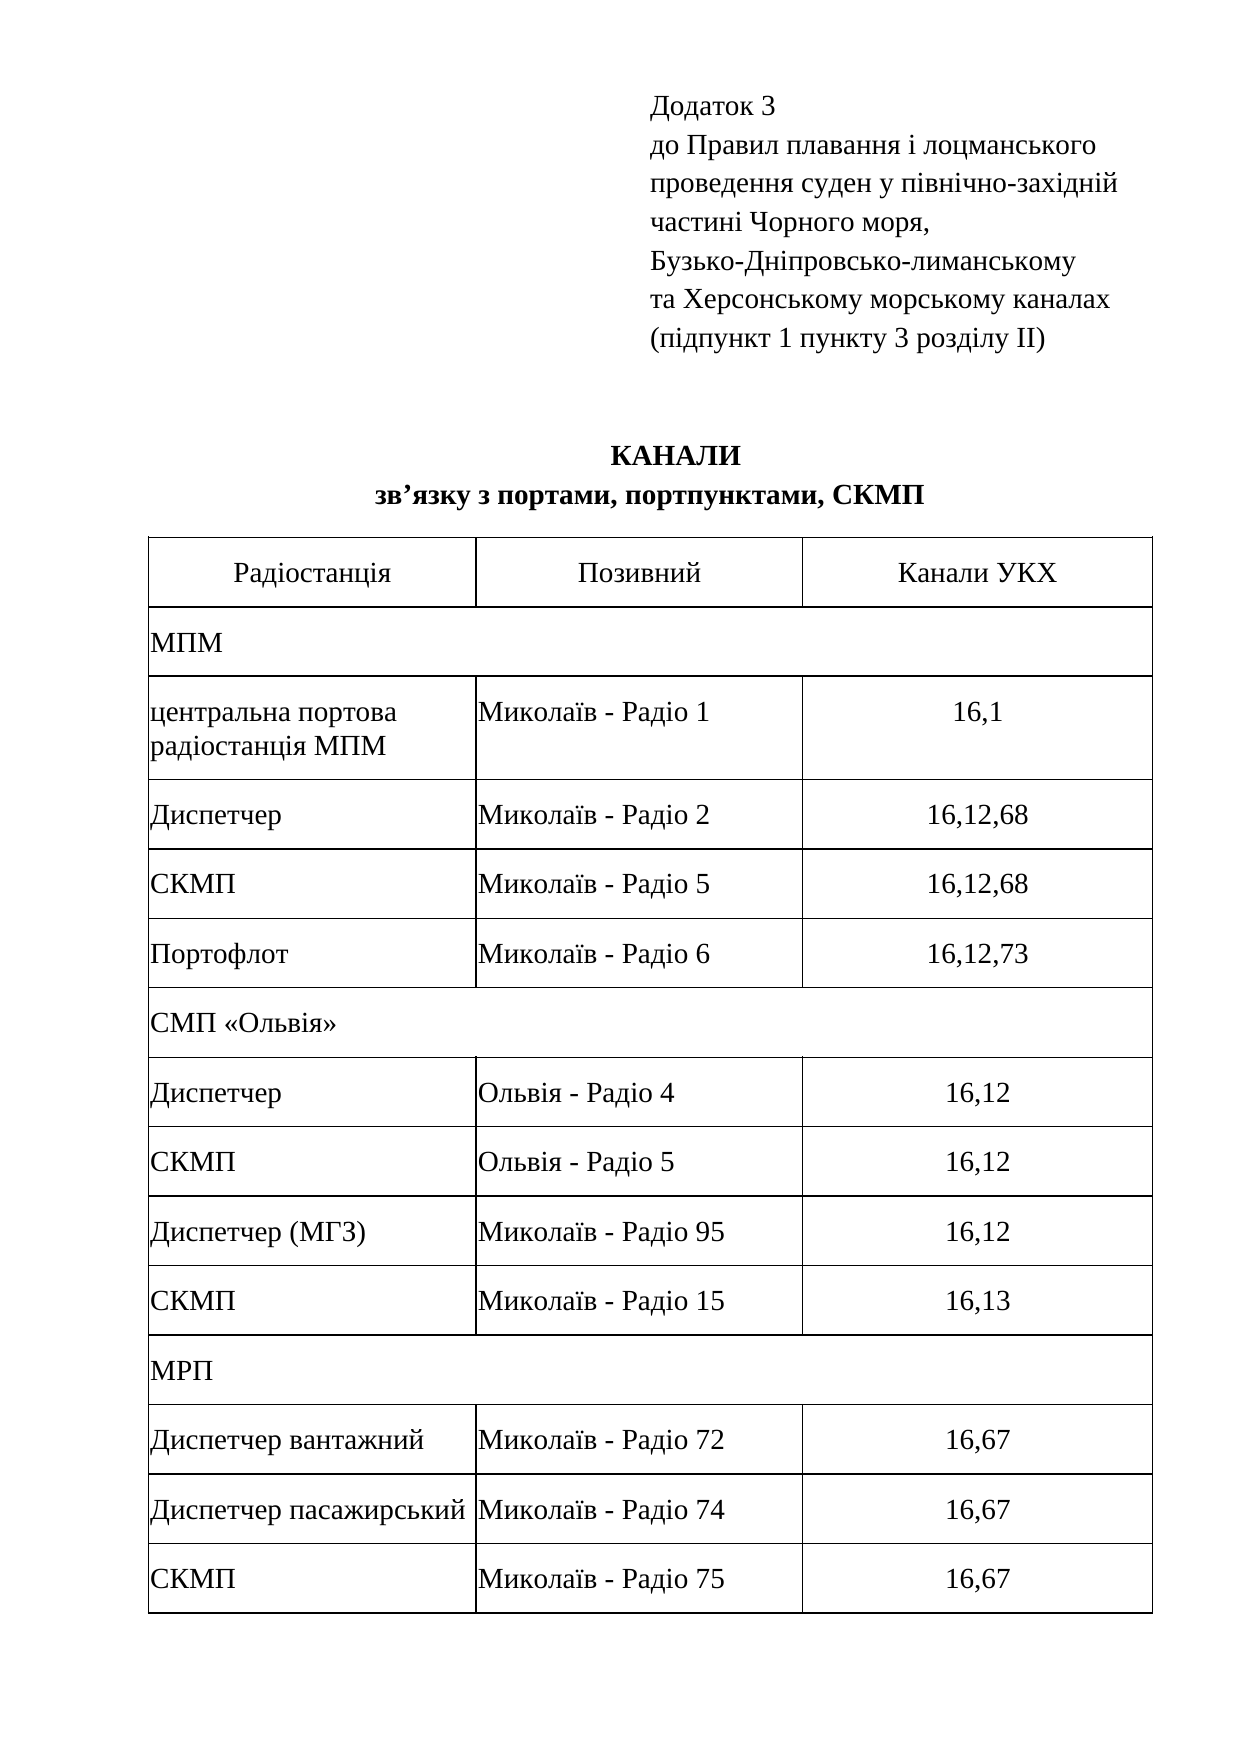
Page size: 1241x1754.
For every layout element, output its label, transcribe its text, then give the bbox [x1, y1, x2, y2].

table_cell 16,12,68 [803, 780, 1152, 848]
table_cell 16,12 [803, 1058, 1152, 1126]
table_cell СМП «Ольвія» [149, 988, 1152, 1056]
table_cell 16,12 [803, 1197, 1152, 1265]
table_cell СКМП [149, 1266, 475, 1334]
table_cell центральна портова радіостанція МПМ [149, 677, 475, 778]
table_cell Миколаїв - Радіо 1 [477, 677, 802, 778]
table_cell 16,67 [803, 1475, 1152, 1543]
table_cell СКМП [149, 1127, 475, 1195]
table_cell 16,67 [803, 1405, 1152, 1473]
table_header Канали УКХ [803, 538, 1152, 606]
table_cell 16,13 [803, 1266, 1152, 1334]
table_cell Миколаїв - Радіо 5 [477, 850, 802, 917]
table_cell Миколаїв - Радіо 75 [477, 1544, 802, 1612]
table_cell МРП [149, 1336, 1152, 1404]
table_cell СКМП [149, 850, 475, 917]
table_cell Диспетчер (МГЗ) [149, 1197, 475, 1265]
text Додаток 3 до Правил плавання і лоцманського проведення суден у північно-західній частині Чорного моря, Бузько-Дніпровсько-лиманському та Херсонському морському каналах (підпункт 1 пункту 3 розділу ІІ) [650, 88, 1152, 353]
table_header Радіостанція [149, 538, 475, 606]
table_cell 16,12 [803, 1127, 1152, 1195]
table_cell Ольвія - Радіо 5 [477, 1127, 802, 1195]
table_header Позивний [477, 538, 802, 606]
table_cell Миколаїв - Радіо 2 [477, 780, 802, 848]
table_cell Миколаїв - Радіо 15 [477, 1266, 802, 1334]
table_cell Миколаїв - Радіо 95 [477, 1197, 802, 1265]
table_cell 16,12,73 [803, 919, 1152, 987]
text КАНАЛИ зв’язку з портами, портпунктами, СКМП [148, 438, 1152, 511]
table_cell Диспетчер пасажирський [149, 1475, 475, 1543]
table_cell 16,67 [803, 1544, 1152, 1612]
table_cell Портофлот [149, 919, 475, 987]
table_cell 16,1 [803, 677, 1152, 778]
table_cell Миколаїв - Радіо 72 [477, 1405, 802, 1473]
table_cell Диспетчер вантажний [149, 1405, 475, 1473]
table_cell Диспетчер [149, 1058, 475, 1126]
table_cell Миколаїв - Радіо 6 [477, 919, 802, 987]
table_cell МПМ [149, 608, 1152, 675]
table_cell СКМП [149, 1544, 475, 1612]
table_cell Ольвія - Радіо 4 [477, 1058, 802, 1126]
table_cell Диспетчер [149, 780, 475, 848]
table_cell 16,12,68 [803, 850, 1152, 917]
table_cell Миколаїв - Радіо 74 [477, 1475, 802, 1543]
